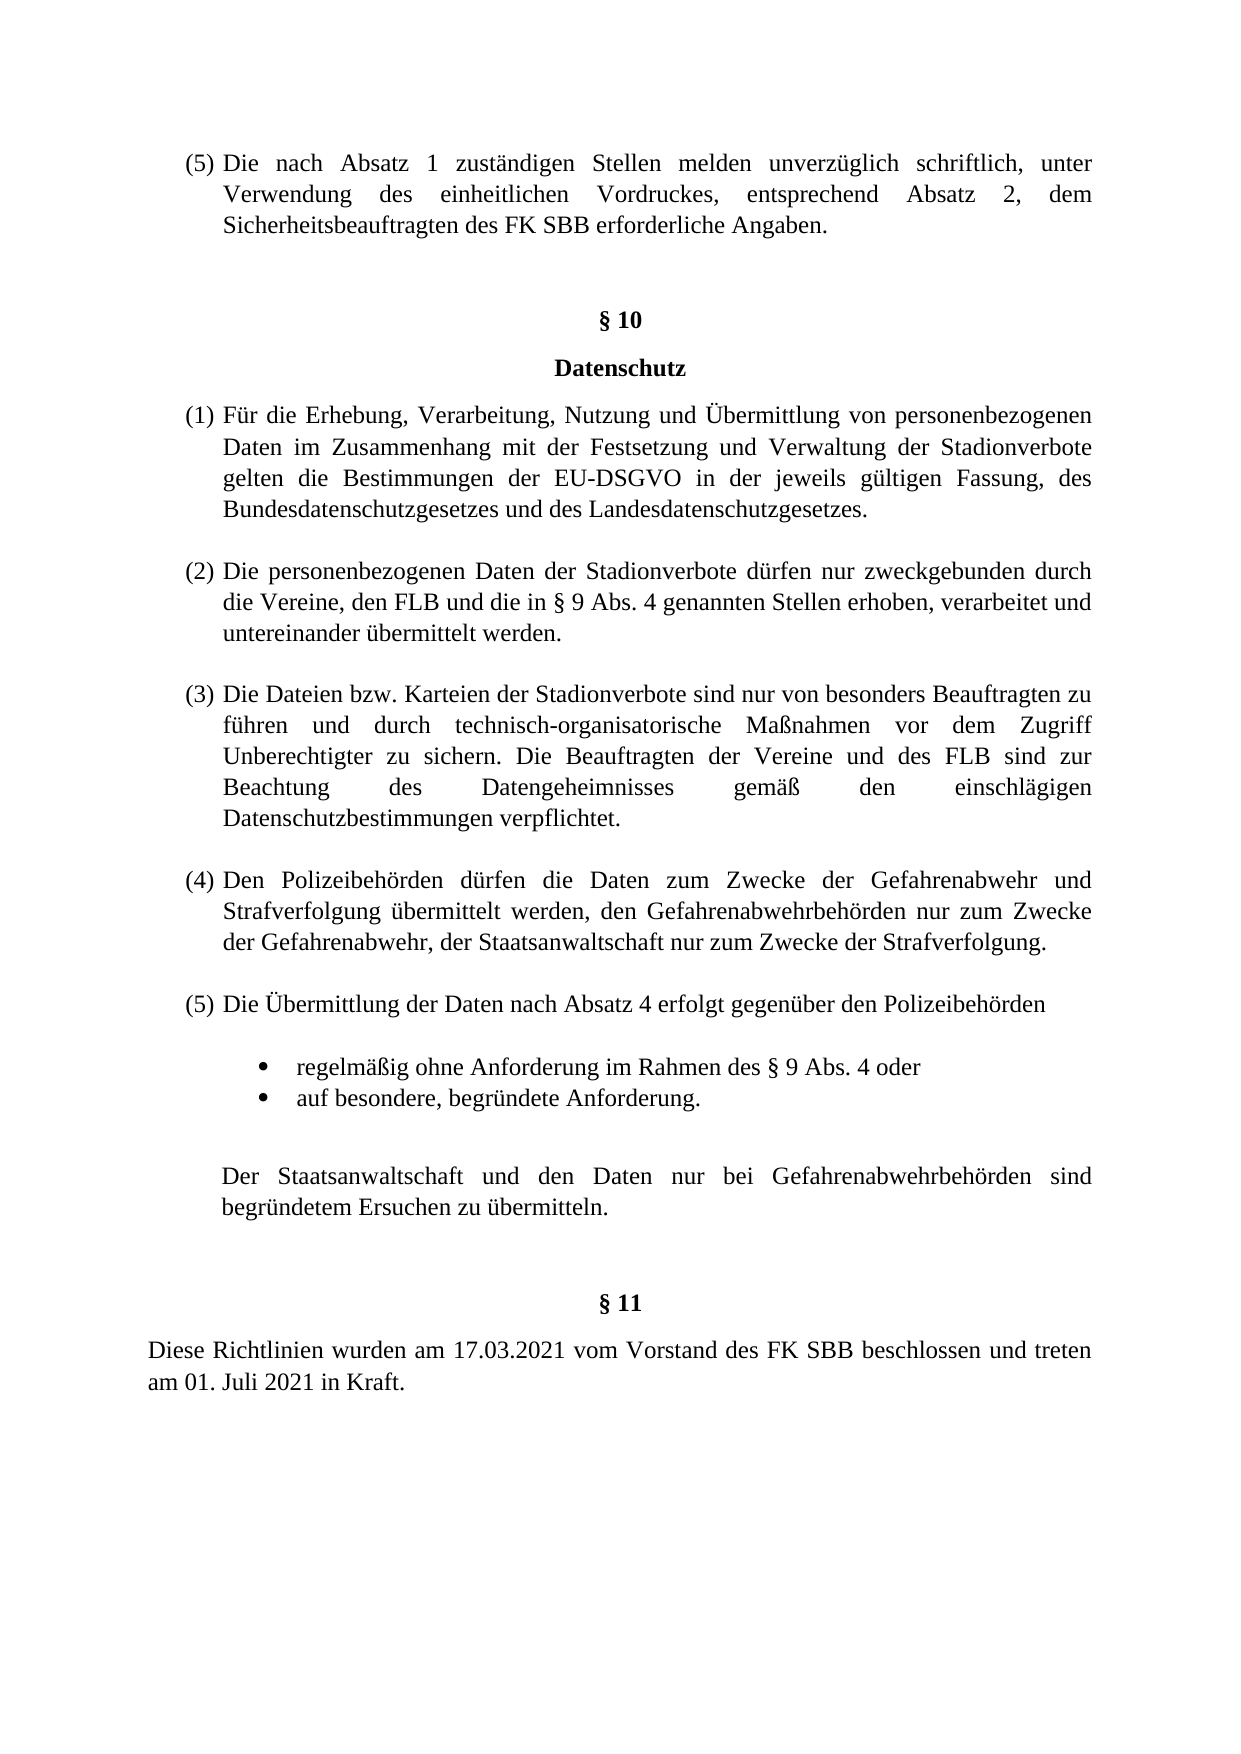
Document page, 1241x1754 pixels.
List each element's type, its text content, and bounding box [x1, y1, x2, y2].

list Für die Erhebung, Verarbeitung, Nutzung und Übermittlung von personenbezogenen Daten im Zusammenhang mit der Festsetzung und Verwaltung der Stadionverbote gelten die Bestimmungen der EU-DSGVO in der jeweils gültigen Fassung, des Bundesdatenschutzgesetzes und des Landesdatenschutzgesetzes. [185, 401, 1093, 522]
text Datenschutz [148, 353, 1093, 382]
list Den Polizeibehörden dürfen die Daten zum Zwecke der Gefahrenabwehr und Strafverfolgung übermittelt werden, den Gefahrenabwehrbehörden nur zum Zwecke der Gefahrenabwehr, der Staatsanwaltschaft nur zum Zwecke der Strafverfolgung. [185, 865, 1093, 956]
text Diese Richtlinien wurden am 17.03.2021 vom Vorstand des FK SBB beschlossen und treten am 01. Juli 2021 in Kraft. [148, 1336, 1093, 1395]
list Die Übermittlung der Daten nach Absatz 4 erfolgt gegenüber den Polizeibehörden [185, 989, 1093, 1018]
list Die personenbezogenen Daten der Stadionverbote dürfen nur zweckgebunden durch die Vereine, den FLB und die in § 9 Abs. 4 genannten Stellen erhoben, verarbeitet und untereinander übermittelt werden. [185, 556, 1093, 647]
text Der Staatsanwaltschaft und den Daten nur bei Gefahrenabwehrbehörden sind begründetem Ersuchen zu übermitteln. [221, 1161, 1093, 1221]
list Die nach Absatz 1 zuständigen Stellen melden unverzüglich schriftlich, unter Verwendung des einheitlichen Vordruckes, entsprechend Absatz 2, dem Sicherheitsbeauftragten des FK SBB erforderliche Angaben. [185, 148, 1093, 238]
text § 11 [148, 1288, 1093, 1317]
list regelmäßig ohne Anforderung im Rahmen des § 9 Abs. 4 oder [259, 1052, 1093, 1080]
list Die Dateien bzw. Karteien der Stadionverbote sind nur von besonders Beauftragten zu führen und durch technisch-organisatorische Maßnahmen vor dem Zugriff Unberechtigter zu sichern. Die Beauftragten der Vereine und des FLB sind zur Beachtung des Datengeheimnisses gemäß den einschlägigen Datenschutzbestimmungen verpflichtet. [185, 679, 1093, 832]
list auf besondere, begründete Anforderung. [259, 1083, 1093, 1111]
text § 10 [148, 305, 1093, 334]
